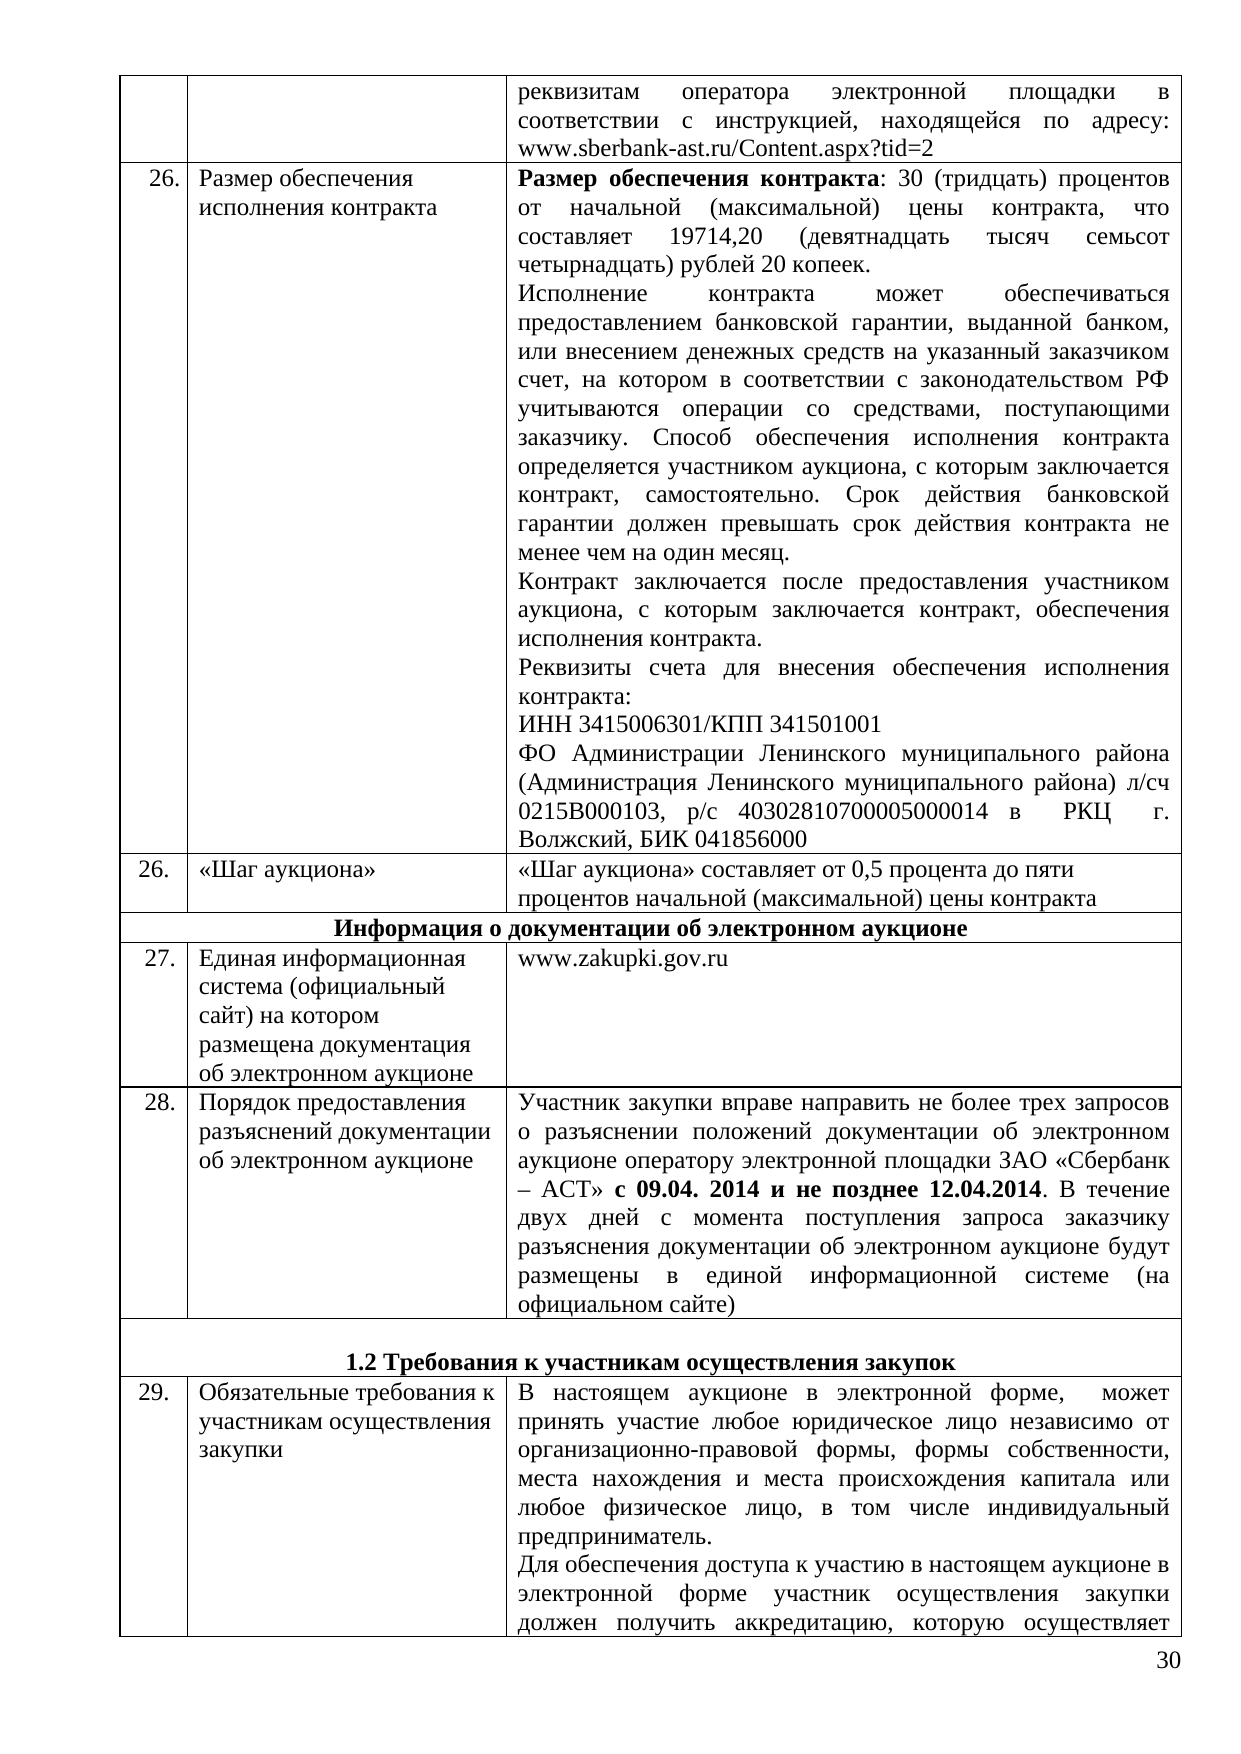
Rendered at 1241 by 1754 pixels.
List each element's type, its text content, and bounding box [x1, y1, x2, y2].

table_cell Размер обеспечения исполнения контракта [188, 163, 506, 853]
table_cell 27. [121, 943, 187, 1086]
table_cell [188, 1377, 506, 1636]
table_cell «Шаг аукциона» составляет от 0,5 процента до пяти процентов начальной (максимальной) цены контракта [507, 854, 1181, 912]
table_cell Единая информационная система (официальный сайт) на котором размещена документация об электронном аукционе [188, 943, 506, 1086]
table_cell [507, 76, 1181, 162]
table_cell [188, 76, 506, 162]
table_cell Размер обеспечения контракта: 30 (тридцать) процентов от начальной (максимальной) цены контракта, что составляет 19714,20 (девятнадцать тысяч семьсот четырнадцать) рублей 20 копеек. Исполнение контракта может обеспечиваться предоставлением банковской гарантии, выданной банком, или внесением денежных средств на указанный заказчиком счет, на котором в соответствии с законодательством РФ учитываются операции со средствами, поступающими заказчику. Способ обеспечения исполнения контракта определяется участником аукциона, с которым заключается контракт, самостоятельно. Срок действия банковской гарантии должен превышать срок действия контракта не менее чем на один месяц. Контракт заключается после предоставления участником аукциона, с которым заключается контракт, обеспечения исполнения контракта. Реквизиты счета для внесения обеспечения исполнения контракта: ИНН 3415006301/КПП 341501001 ФО Администрации Ленинского муниципального района (Администрация Ленинского муниципального района) л/сч 0215В000103, р/с 40302810700005000014 в РКЦ г. Волжский, БИК 041856000 [507, 163, 1181, 853]
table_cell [507, 1377, 1181, 1636]
table_cell [121, 76, 187, 162]
table_cell 26. [121, 854, 187, 912]
table_cell [121, 163, 187, 853]
table_cell www.zakupki.gov.ru [507, 943, 1181, 1086]
table_cell 28. [121, 1088, 187, 1317]
table_cell 29. [121, 1377, 187, 1636]
table_cell Информация о документации об электронном аукционе [121, 913, 1181, 942]
table_cell «Шаг аукциона» [188, 854, 506, 912]
table_cell Участник закупки вправе направить не более трех запросов о разъяснении положений документации об электронном аукционе оператору электронной площадки ЗАО «Сбербанк – АСТ» с 09.04. 2014 и не позднее 12.04.2014. В течение двух дней с момента поступления запроса заказчику разъяснения документации об электронном аукционе будут размещены в единой информационной системе (на официальном сайте) [507, 1088, 1181, 1317]
table_cell 1.2 Требования к участникам осуществления закупок [121, 1319, 1181, 1376]
table_cell Порядок предоставления разъяснений документации об электронном аукционе [188, 1088, 506, 1317]
